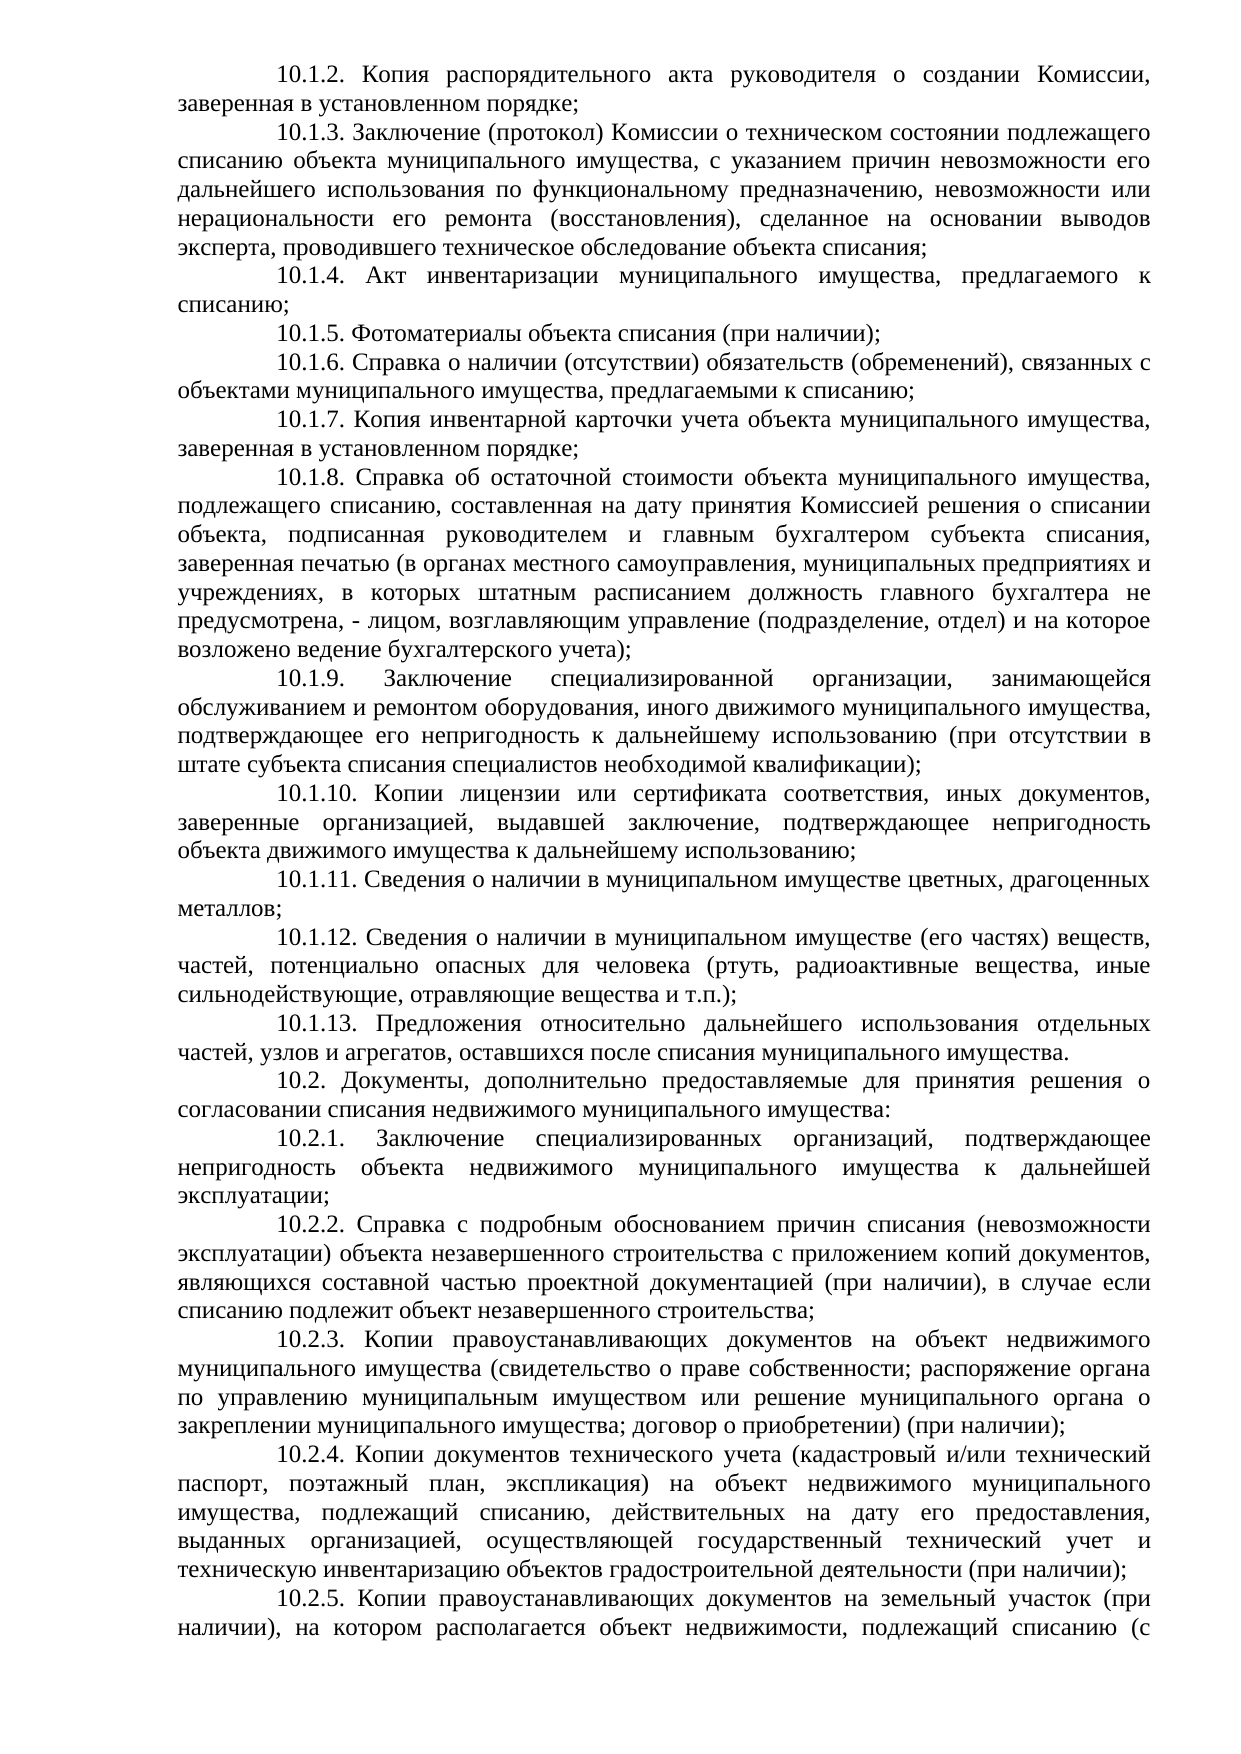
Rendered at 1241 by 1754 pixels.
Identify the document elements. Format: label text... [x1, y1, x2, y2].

text 10.1.7. Копия инвентарной карточки учета объекта муниципального имущества, заверенная в установленном порядке; [177, 404, 1152, 462]
text 10.2. Документы, дополнительно предоставляемые для принятия решения о согласовании списания недвижимого муниципального имущества: [177, 1065, 1152, 1123]
text 10.2.3. Копии правоустанавливающих документов на объект недвижимого муниципального имущества (свидетельство о праве собственности; распоряжение органа по управлению муниципальным имуществом или решение муниципального органа о закреплении муниципального имущества; договор о приобретении) (при наличии); [177, 1324, 1152, 1439]
text 10.1.2. Копия распорядительного акта руководителя о создании Комиссии, заверенная в установленном порядке; [177, 59, 1152, 117]
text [177, 1583, 1152, 1640]
text 10.2.4. Копии документов технического учета (кадастровый и/или технический паспорт, поэтажный план, экспликация) на объект недвижимого муниципального имущества, подлежащий списанию, действительных на дату его предоставления, выданных организацией, осуществляющей государственный технический учет и техническую инвентаризацию объектов градостроительной деятельности (при наличии); [177, 1439, 1152, 1583]
text 10.1.4. Акт инвентаризации муниципального имущества, предлагаемого к списанию; [177, 260, 1152, 318]
text 10.2.2. Справка с подробным обоснованием причин списания (невозможности эксплуатации) объекта незавершенного строительства с приложением копий документов, являющихся составной частью проектной документацией (при наличии), в случае если списанию подлежит объект незавершенного строительства; [177, 1209, 1152, 1324]
text 10.1.11. Сведения о наличии в муниципальном имуществе цветных, драгоценных металлов; [177, 864, 1152, 922]
text 10.1.5. Фотоматериалы объекта списания (при наличии); [177, 318, 1152, 347]
text 10.1.13. Предложения относительно дальнейшего использования отдельных частей, узлов и агрегатов, оставшихся после списания муниципального имущества. [177, 1008, 1152, 1065]
text 10.1.8. Справка об остаточной стоимости объекта муниципального имущества, подлежащего списанию, составленная на дату принятия Комиссией решения о списании объекта, подписанная руководителем и главным бухгалтером субъекта списания, заверенная печатью (в органах местного самоуправления, муниципальных предприятиях и учреждениях, в которых штатным расписанием должность главного бухгалтера не предусмотрена, - лицом, возглавляющим управление (подразделение, отдел) и на которое возложено ведение бухгалтерского учета); [177, 462, 1152, 663]
text 10.1.12. Сведения о наличии в муниципальном имуществе (его частях) веществ, частей, потенциально опасных для человека (ртуть, радиоактивные вещества, иные сильнодействующие, отравляющие вещества и т.п.); [177, 922, 1152, 1008]
text 10.1.9. Заключение специализированной организации, занимающейся обслуживанием и ремонтом оборудования, иного движимого муниципального имущества, подтверждающее его непригодность к дальнейшему использованию (при отсутствии в штате субъекта списания специалистов необходимой квалификации); [177, 663, 1152, 778]
text 10.2.1. Заключение специализированных организаций, подтверждающее непригодность объекта недвижимого муниципального имущества к дальнейшей эксплуатации; [177, 1123, 1152, 1209]
text 10.1.3. Заключение (протокол) Комиссии о техническом состоянии подлежащего списанию объекта муниципального имущества, с указанием причин невозможности его дальнейшего использования по функциональному предназначению, невозможности или нерациональности его ремонта (восстановления), сделанное на основании выводов эксперта, проводившего техническое обследование объекта списания; [177, 117, 1152, 260]
text 10.1.10. Копии лицензии или сертификата соответствия, иных документов, заверенные организацией, выдавшей заключение, подтверждающее непригодность объекта движимого имущества к дальнейшему использованию; [177, 778, 1152, 864]
text 10.1.6. Справка о наличии (отсутствии) обязательств (обременений), связанных с объектами муниципального имущества, предлагаемыми к списанию; [177, 347, 1152, 404]
